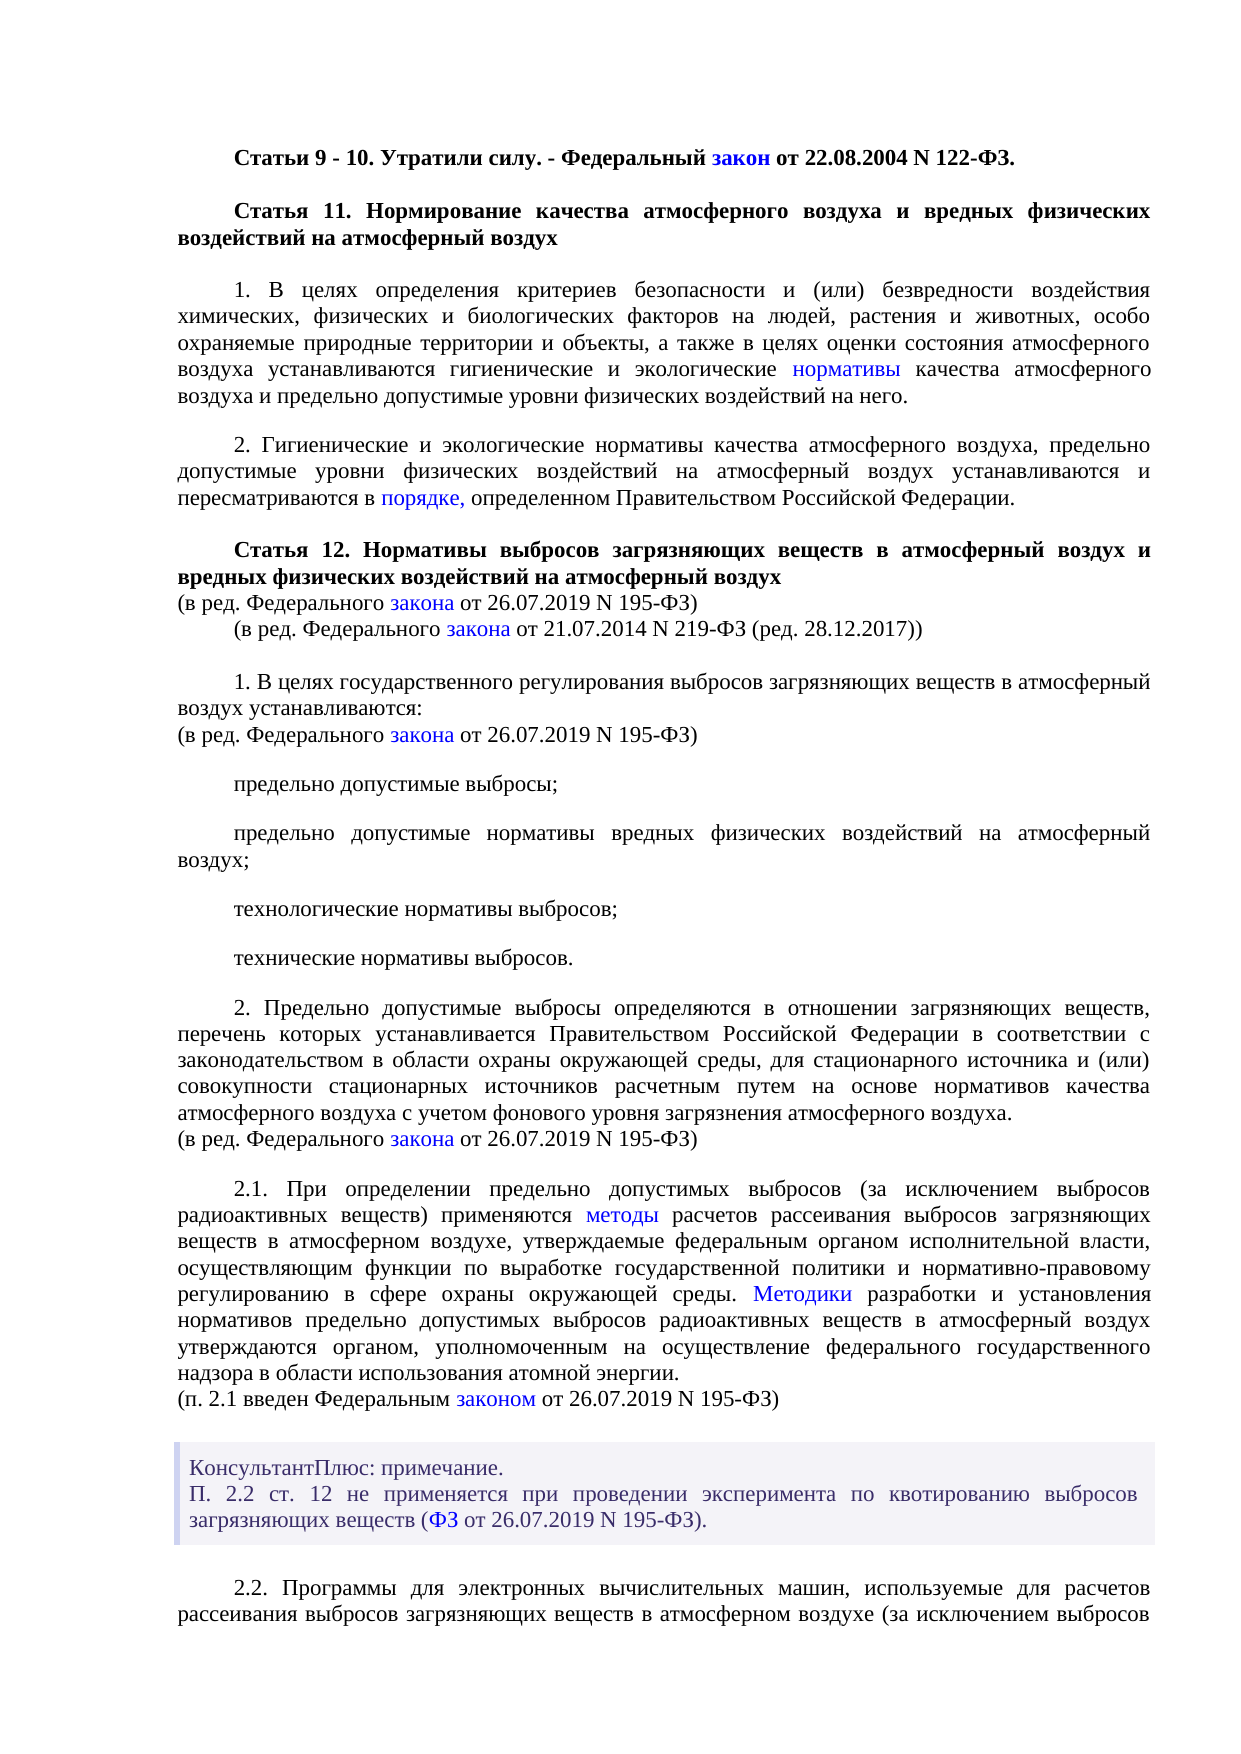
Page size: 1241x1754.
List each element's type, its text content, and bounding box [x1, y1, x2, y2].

text 1. В целях определения критериев безопасности и (или) безвредности воздействия химических, физических и биологических факторов на людей, растения и животных, особо охраняемые природные территории и объекты, а также в целях оценки состояния атмосферного воздуха устанавливаются гигиенические и экологические нормативы качества атмосферного воздуха и предельно допустимые уровни физических воздействий на него. [177, 276, 1152, 408]
text предельно допустимые нормативы вредных физических воздействий на атмосферный воздух; [177, 819, 1152, 872]
title Статья 12. Нормативы выбросов загрязняющих веществ в атмосферный воздух и вредных физических воздействий на атмосферный воздух [177, 536, 1152, 589]
text 1. В целях государственного регулирования выбросов загрязняющих веществ в атмосферный воздух устанавливаются: [177, 668, 1152, 721]
text (в ред. Федерального закона от 26.07.2019 N 195-ФЗ) [177, 721, 1152, 747]
text (в ред. Федерального закона от 21.07.2014 N 219-ФЗ (ред. 28.12.2017)) [177, 615, 1152, 642]
text предельно допустимые выбросы; [177, 770, 1152, 796]
table_header КонсультантПлюс: примечание. П. 2.2 ст. 12 не применяется при проведении эксперимента по квотированию выбросов загрязняющих веществ (ФЗ от 26.07.2019 N 195-ФЗ). [180, 1442, 1149, 1545]
title Статьи 9 - 10. Утратили силу. - Федеральный закон от 22.08.2004 N 122-ФЗ. [177, 144, 1152, 171]
text 2. Предельно допустимые выбросы определяются в отношении загрязняющих веществ, перечень которых устанавливается Правительством Российской Федерации в соответствии с законодательством в области охраны окружающей среды, для стационарного источника и (или) совокупности стационарных источников расчетным путем на основе нормативов качества атмосферного воздуха с учетом фонового уровня загрязнения атмосферного воздуха. [177, 993, 1152, 1125]
text (в ред. Федерального закона от 26.07.2019 N 195-ФЗ) [177, 589, 1152, 615]
title Статья 11. Нормирование качества атмосферного воздуха и вредных физических воздействий на атмосферный воздух [177, 197, 1152, 250]
text 2. Гигиенические и экологические нормативы качества атмосферного воздуха, предельно допустимые уровни физических воздействий на атмосферный воздух устанавливаются и пересматриваются в порядке, определенном Правительством Российской Федерации. [177, 431, 1152, 510]
text 2.1. При определении предельно допустимых выбросов (за исключением выбросов радиоактивных веществ) применяются методы расчетов рассеивания выбросов загрязняющих веществ в атмосферном воздухе, утверждаемые федеральным органом исполнительной власти, осуществляющим функции по выработке государственной политики и нормативно-правовому регулированию в сфере охраны окружающей среды. Методики разработки и установления нормативов предельно допустимых выбросов радиоактивных веществ в атмосферный воздух утверждаются органом, уполномоченным на осуществление федерального государственного надзора в области использования атомной энергии. [177, 1174, 1152, 1385]
text технические нормативы выбросов. [177, 944, 1152, 971]
text (в ред. Федерального закона от 26.07.2019 N 195-ФЗ) [177, 1125, 1152, 1152]
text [177, 1574, 1152, 1627]
text (п. 2.1 введен Федеральным законом от 26.07.2019 N 195-ФЗ) [177, 1385, 1152, 1412]
text технологические нормативы выбросов; [177, 895, 1152, 921]
